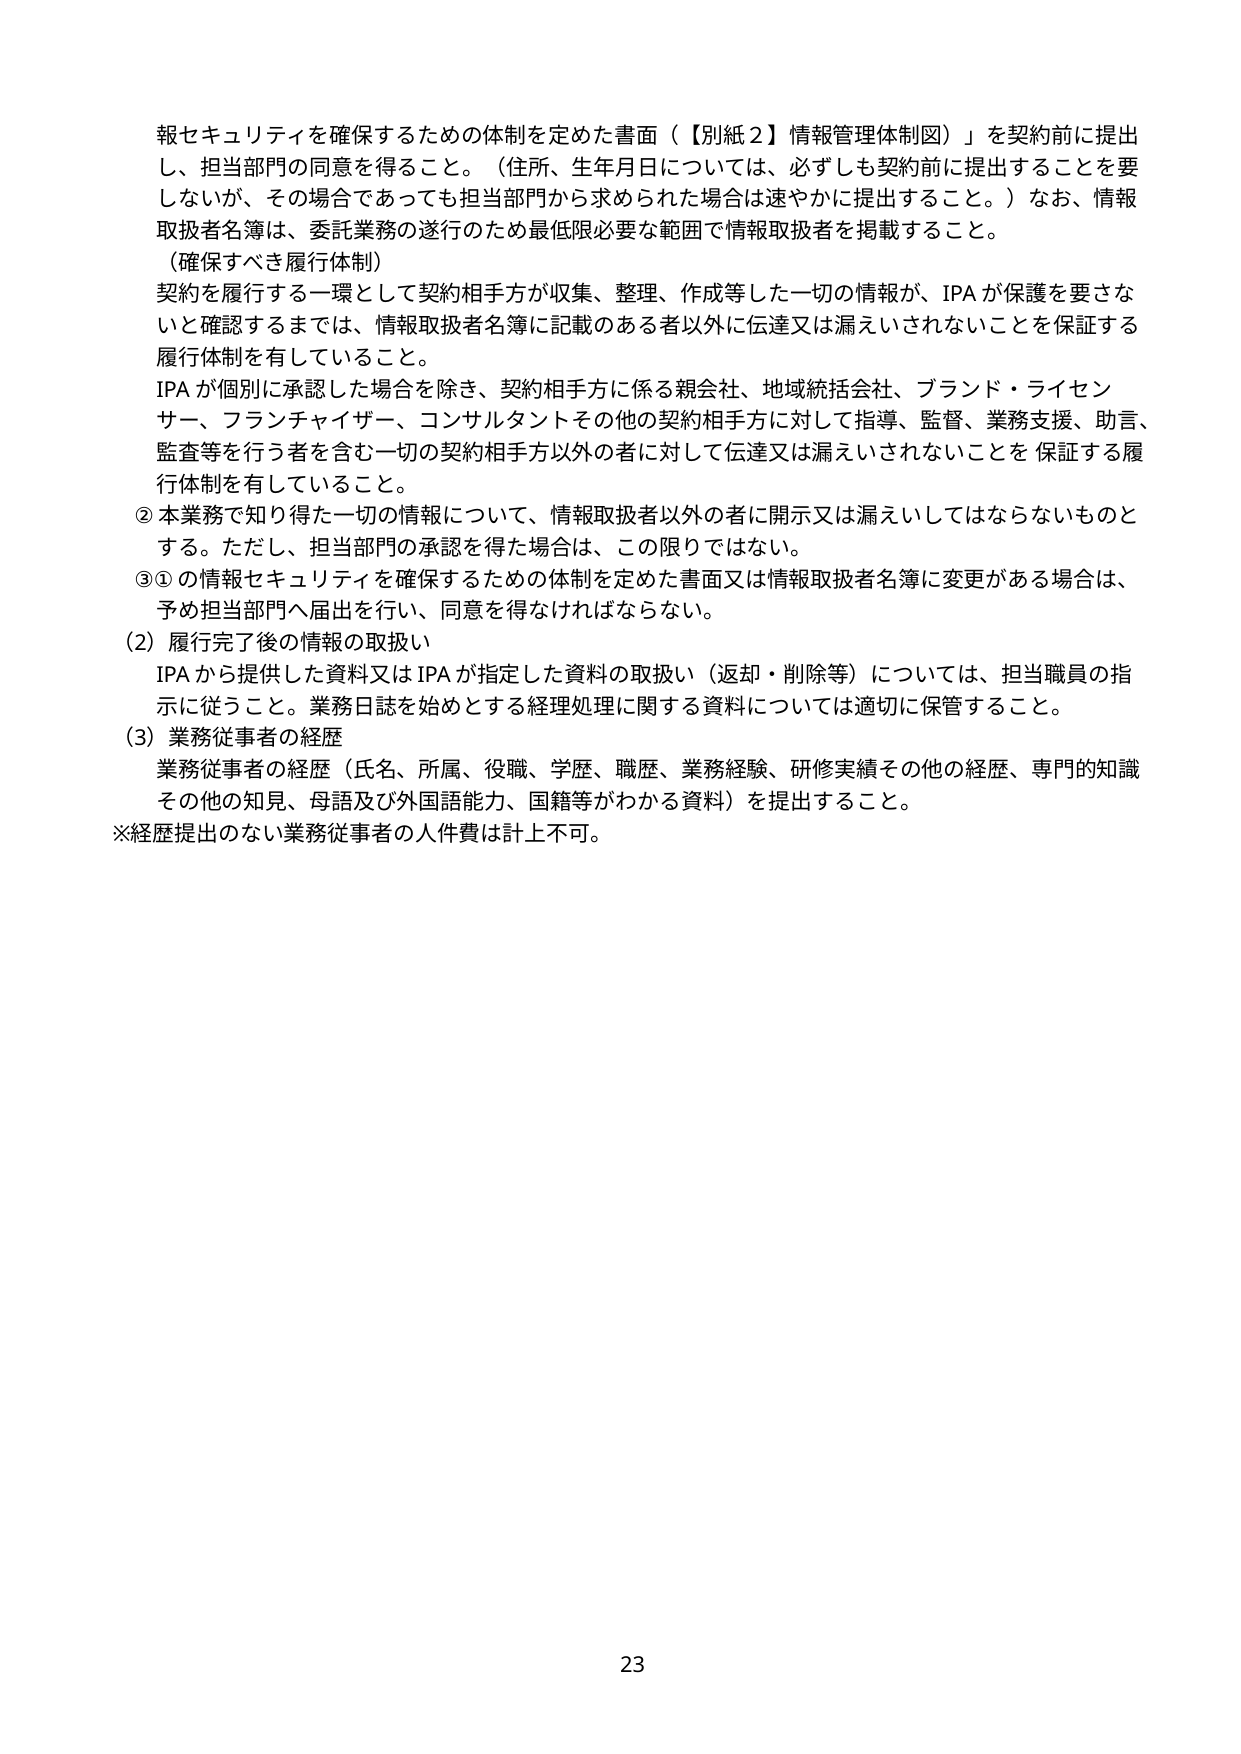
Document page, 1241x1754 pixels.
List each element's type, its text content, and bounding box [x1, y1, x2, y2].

text IPA が個別に承認した場合を除き、契約相手方に係る親会社、地域統括会社、ブランド・ライセンサー、フランチャイザー、コンサルタントその他の契約相手方に対して指導、監督、業務支援、助言、監査等を行う者を含む一切の契約相手方以外の者に対して伝達又は漏えいされないことを 保証する履行体制を有していること。 [156, 372, 1153, 498]
text （2）履行完了後の情報の取扱い [112, 625, 1153, 657]
text ③①の情報セキュリティを確保するための体制を定めた書面又は情報取扱者名簿に変更がある場合は、予め担当部門へ届出を行い、同意を得なければならない。 [134, 562, 1153, 625]
text （3）業務従事者の経歴 [112, 720, 1153, 752]
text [134, 118, 1153, 245]
text （確保すべき履行体制） [134, 245, 1153, 276]
text ②本業務で知り得た一切の情報について、情報取扱者以外の者に開示又は漏えいしてはならないものとする。ただし、担当部門の承認を得た場合は、この限りではない。 [134, 498, 1153, 562]
text ※経歴提出のない業務従事者の人件費は計上不可。 [112, 816, 1153, 847]
text IPAから提供した資料又はIPAが指定した資料の取扱い（返却・削除等）については、担当職員の指示に従うこと。業務日誌を始めとする経理処理に関する資料については適切に保管すること。 [156, 657, 1153, 720]
text 業務従事者の経歴（氏名、所属、役職、学歴、職歴、業務経験、研修実績その他の経歴、専門的知識その他の知見、母語及び外国語能力、国籍等がわかる資料）を提出すること。 [156, 752, 1153, 816]
text 契約を履行する一環として契約相手方が収集、整理、作成等した一切の情報が、IPA が保護を要さないと確認するまでは、情報取扱者名簿に記載のある者以外に伝達又は漏えいされないことを保証する履行体制を有していること。 [156, 276, 1153, 372]
